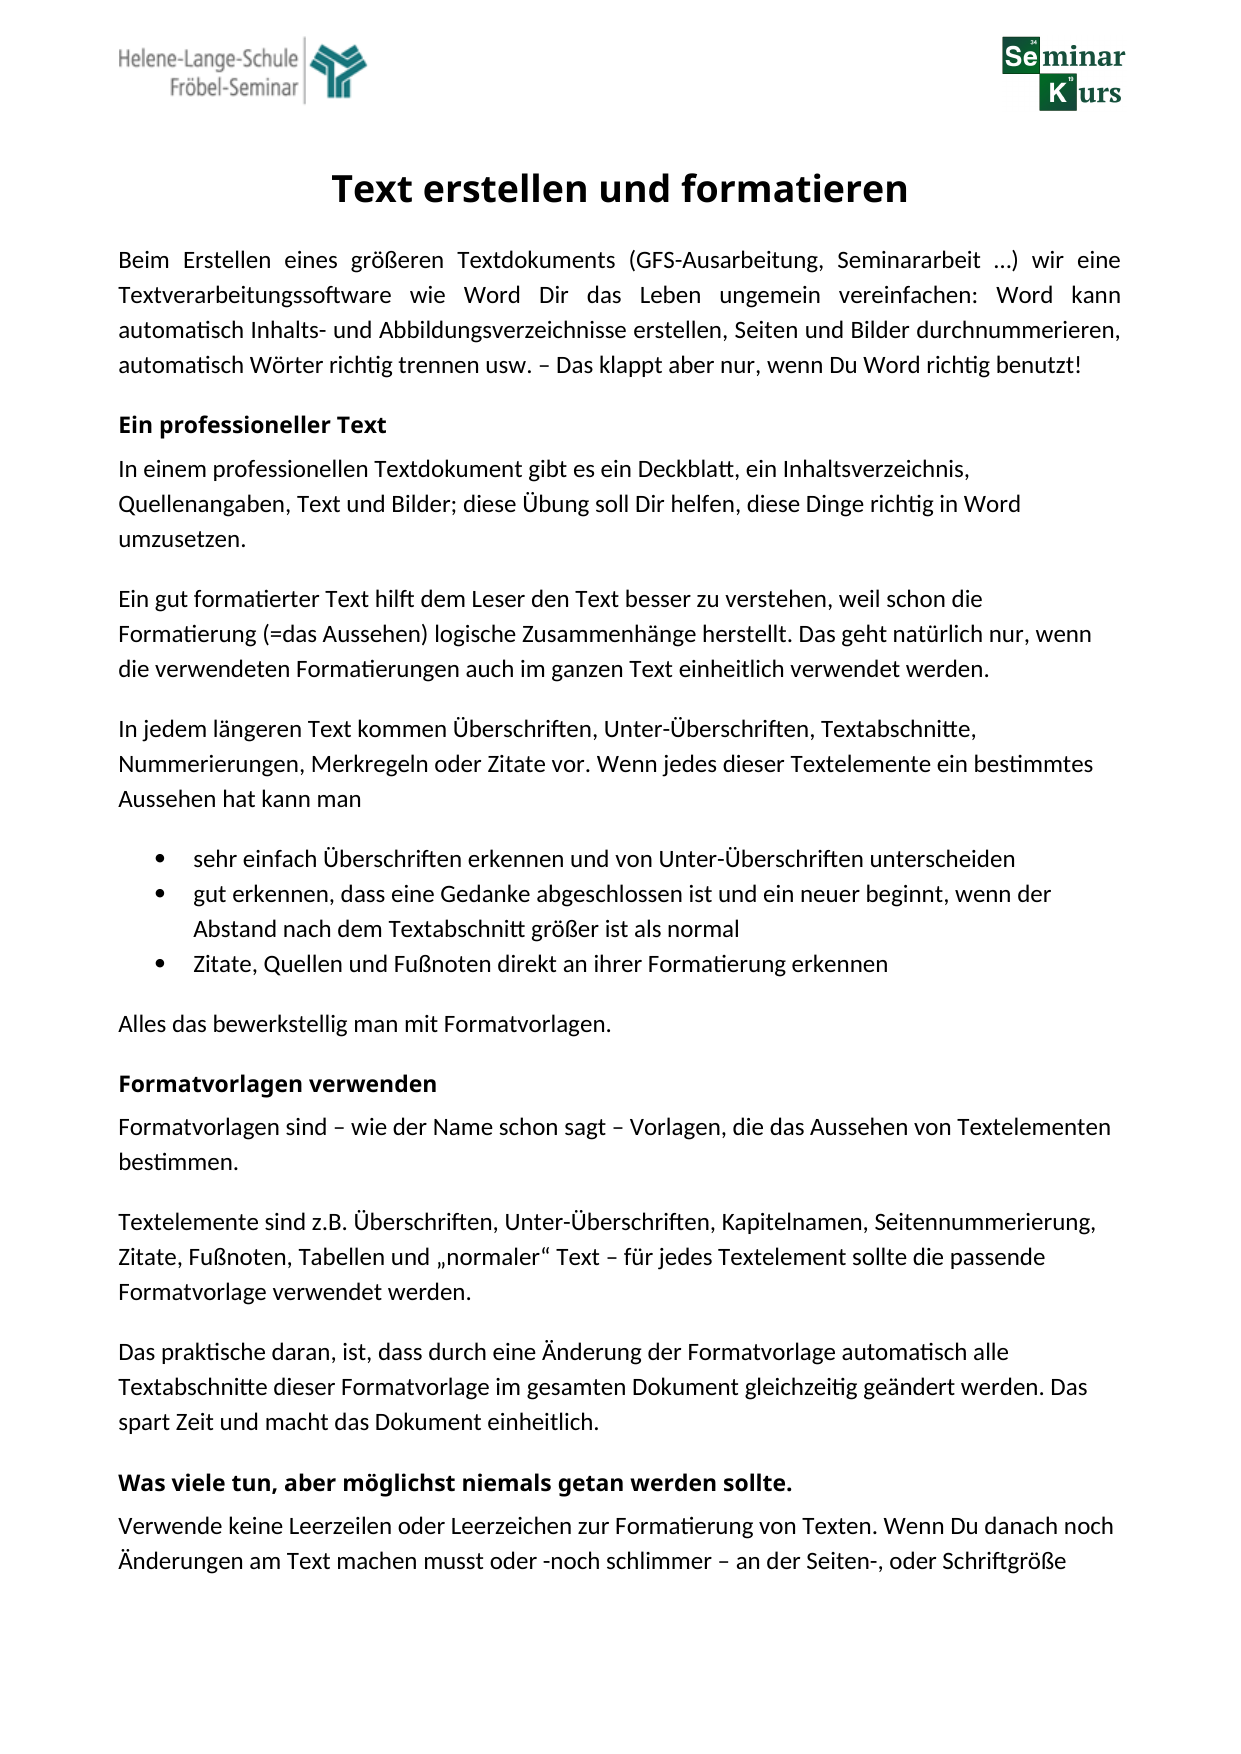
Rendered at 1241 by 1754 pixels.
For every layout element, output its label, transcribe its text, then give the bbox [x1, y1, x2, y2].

text In einem professionellen Textdokument gibt es ein Deckblatt, ein Inhaltsverzeichnis, Quellenangaben, Text und Bilder; diese Übung soll Dir helfen, diese Dinge richtig in Word umzusetzen. [118, 453, 1122, 553]
list Zitate, Quellen und Fußnoten direkt an ihrer Formatierung erkennen [156, 948, 1122, 978]
subtitle Formatvorlagen verwenden [118, 1068, 1122, 1099]
text Formatvorlagen sind – wie der Name schon sagt – Vorlagen, die das Aussehen von Textelementen bestimmen. [118, 1112, 1122, 1177]
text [118, 1510, 1122, 1576]
picture [1001, 35, 1128, 112]
text Beim Erstellen eines größeren Textdokuments (GFS-Ausarbeitung, Seminararbeit …) wir eine Textverarbeitungssoftware wie Word Dir das Leben ungemein vereinfachen: Word kann automatisch Inhalts- und Abbildungsverzeichnisse erstellen, Seiten und Bilder durchnummerieren, automatisch Wörter richtig trennen usw. – Das klappt aber nur, wenn Du Word richtig benutzt! [118, 244, 1122, 379]
list sehr einfach Überschriften erkennen und von Unter-Überschriften unterscheiden [156, 843, 1122, 873]
text Alles das bewerkstellig man mit Formatvorlagen. [118, 1008, 1122, 1038]
text In jedem längeren Text kommen Überschriften, Unter-Überschriften, Textabschnitte, Nummerierungen, Merkregeln oder Zitate vor. Wenn jedes dieser Textelemente ein bestimmtes Aussehen hat kann man [118, 713, 1122, 813]
list gut erkennen, dass eine Gedanke abgeschlossen ist und ein neuer beginnt, wenn der Abstand nach dem Textabschnitt größer ist als normal [156, 878, 1122, 943]
picture [118, 35, 369, 107]
text Textelemente sind z.B. Überschriften, Unter-Überschriften, Kapitelnamen, Seitennummerierung, Zitate, Fußnoten, Tabellen und „normaler“ Text – für jedes Textelement sollte die passende Formatvorlage verwendet werden. [118, 1207, 1122, 1307]
text Das praktische daran, ist, dass durch eine Änderung der Formatvorlage automatisch alle Textabschnitte dieser Formatvorlage im gesamten Dokument gleichzeitig geändert werden. Das spart Zeit und macht das Dokument einheitlich. [118, 1337, 1122, 1437]
text Ein gut formatierter Text hilft dem Leser den Text besser zu verstehen, weil schon die Formatierung (=das Aussehen) logische Zusammenhänge herstellt. Das geht natürlich nur, wenn die verwendeten Formatierungen auch im ganzen Text einheitlich verwendet werden. [118, 583, 1122, 683]
subtitle Was viele tun, aber möglichst niemals getan werden sollte. [118, 1467, 1122, 1498]
subtitle Ein professioneller Text [118, 409, 1122, 440]
subtitle Text erstellen und formatieren [118, 162, 1122, 213]
